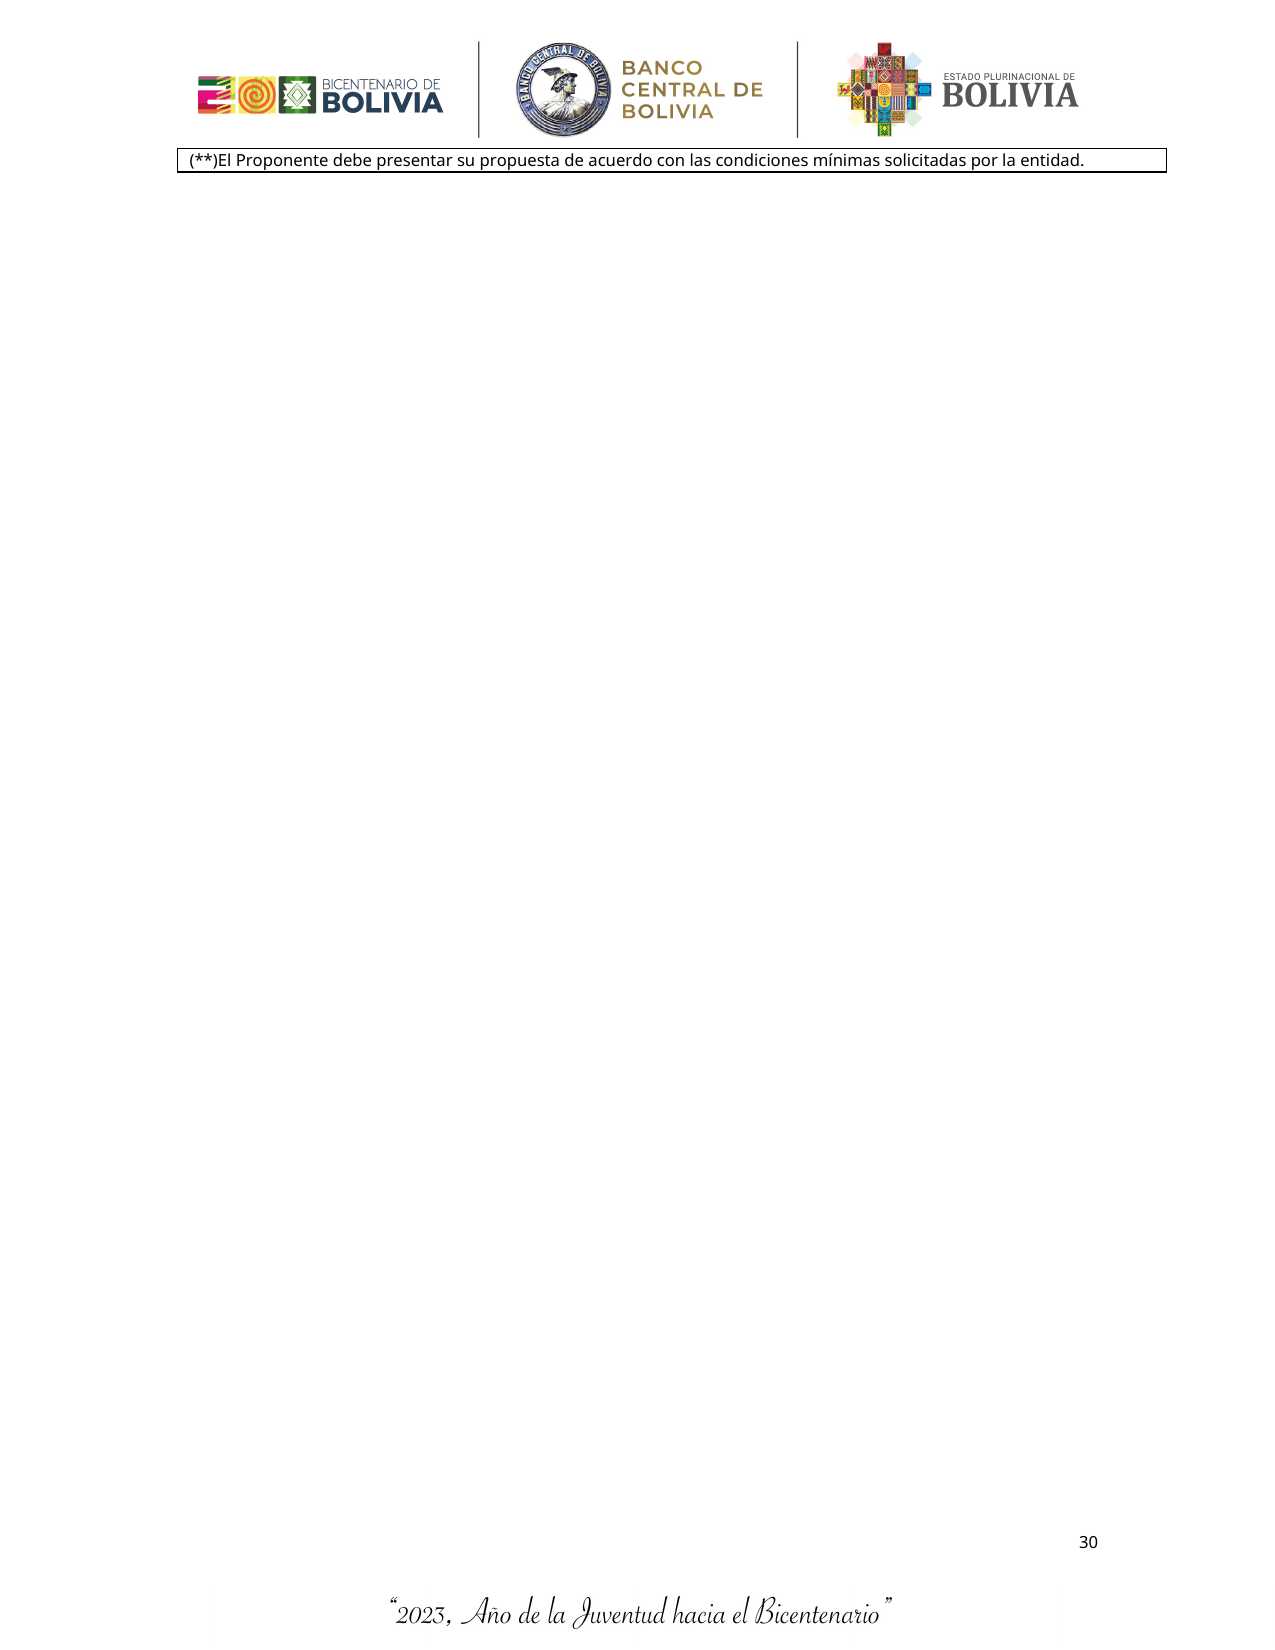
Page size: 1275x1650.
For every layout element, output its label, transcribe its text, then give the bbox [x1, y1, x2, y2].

picture [3, 1584, 1275, 1647]
table_cell (**)El Proponente debe presentar su propuesta de acuerdo con las condiciones mínimas solicitadas por la entidad. [178, 149, 1166, 171]
picture [0, 25, 1275, 141]
